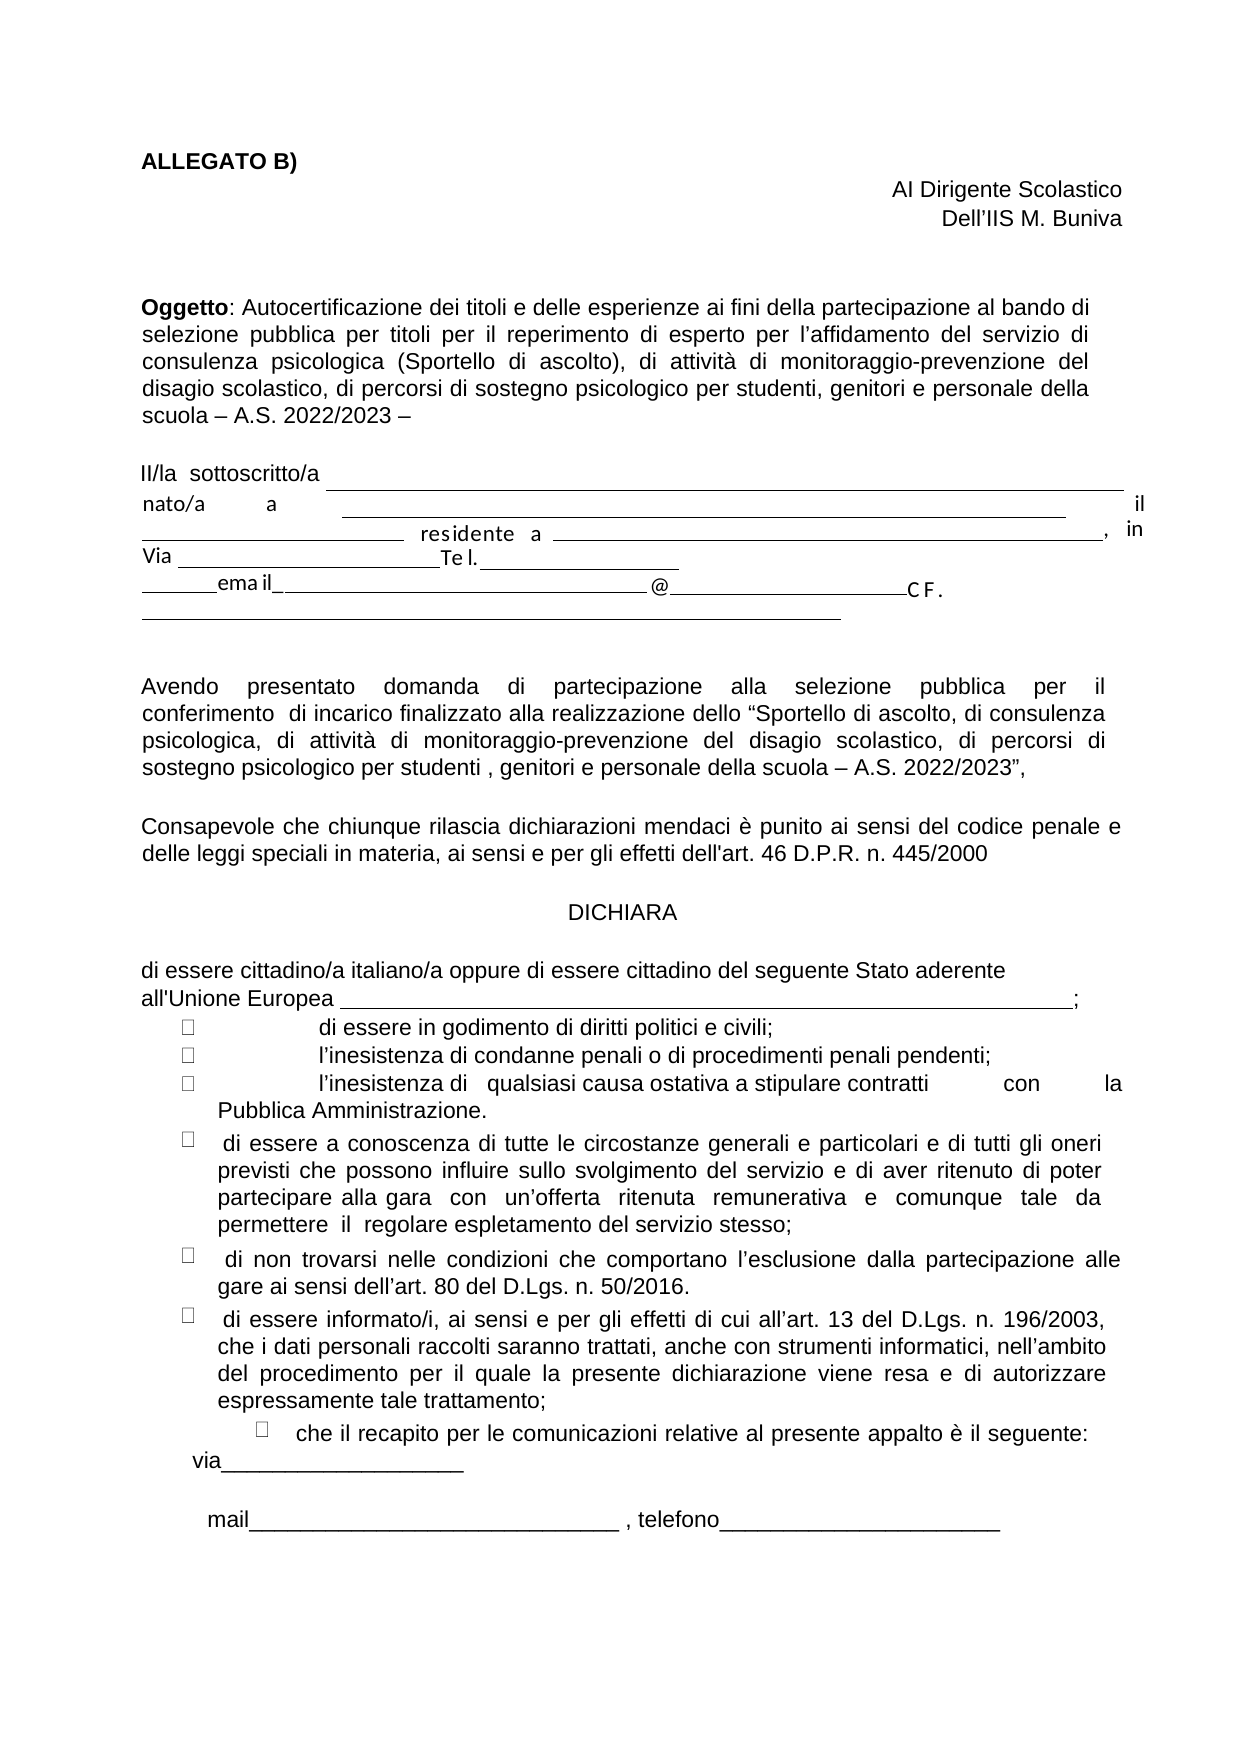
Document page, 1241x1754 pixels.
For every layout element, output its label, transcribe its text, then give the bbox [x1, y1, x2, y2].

text Avendo presentato domanda di partecipazione alla selezione pubblica per il conferimento di incarico finalizzato alla realizzazione dello “Sportello di ascolto, di consulenza psicologica, di attività di monitoraggio-prevenzione del disagio scolastico, di percorsi di sostegno psicologico per studenti , genitori e personale della scuola – A.S. 2022/2023”, [141, 673, 1107, 781]
text Oggetto: Autocertificazione dei titoli e delle esperienze ai fini della partecipazione al bando di selezione pubblica per titoli per il reperimento di esperto per l’affidamento del servizio di consulenza psicologica (Sportello di ascolto), di attività di monitoraggio-prevenzione del disagio scolastico, di percorsi di sostegno psicologico per studenti, genitori e personale della scuola – A.S. 2022/2023 – [141, 293, 1090, 428]
text Dell’IIS M. Buniva [118, 204, 1122, 231]
text DICHIARA [127, 898, 1118, 925]
text di essere informato/i, ai sensi e per gli effetti di cui all’art. 13 del D.Lgs. n. 196/2003, che i dati personali raccolti saranno trattati, anche con strumenti informatici, nell’ambito del procedimento per il quale la presente dichiarazione viene resa e di autorizzare espressamente tale trattamento; [180, 1302, 1107, 1413]
picture [179, 1041, 215, 1068]
picture [179, 1070, 215, 1096]
picture [180, 1125, 215, 1152]
text l’inesistenza di qualsiasi causa ostativa a stipulare contratti con la Pubblica Amministrazione. [197, 1070, 1122, 1124]
text Consapevole che chiunque rilascia dichiarazioni mendaci è punito ai sensi del codice penale e delle leggi speciali in materia, ai sensi e per gli effetti dell'art. 46 D.P.R. n. 445/2000 [141, 813, 1122, 866]
text all'Unione Europea ; [141, 985, 1090, 1012]
picture [180, 1241, 215, 1268]
text AI Dirigente Scolastico [118, 176, 1122, 202]
text di essere in godimento di diritti politici e civili; [215, 1014, 1090, 1040]
text che il recapito per le comunicazioni relative al presente appalto è il seguente: via___________________ [192, 1415, 1090, 1473]
text ALLEGATO B) [141, 148, 1090, 174]
text di non trovarsi nelle condizioni che comportano l’esclusione dalla partecipazione alle gare ai sensi dell’art. 80 del D.Lgs. n. 50/2016. [180, 1242, 1122, 1299]
picture [253, 1415, 289, 1442]
text di essere a conoscenza di tutte le circostanze generali e particolari e di tutti gli oneri previsti che possono influire sullo svolgimento del servizio e di aver ritenuto di poter partecipare alla gara con un’offerta ritenuta remunerativa e comunque tale da permettere il regolare espletamento del servizio stesso; [180, 1126, 1103, 1238]
text l’inesistenza di condanne penali o di procedimenti penali pendenti; [215, 1042, 1090, 1068]
text II/la sottoscritto/a , [118, 460, 1122, 487]
text mail_____________________________ , telefono______________________ [118, 1506, 1090, 1533]
picture [179, 1013, 215, 1040]
text di essere cittadino/a italiano/a oppure di essere cittadino del seguente Stato aderente [141, 957, 1122, 983]
picture [180, 1301, 215, 1328]
